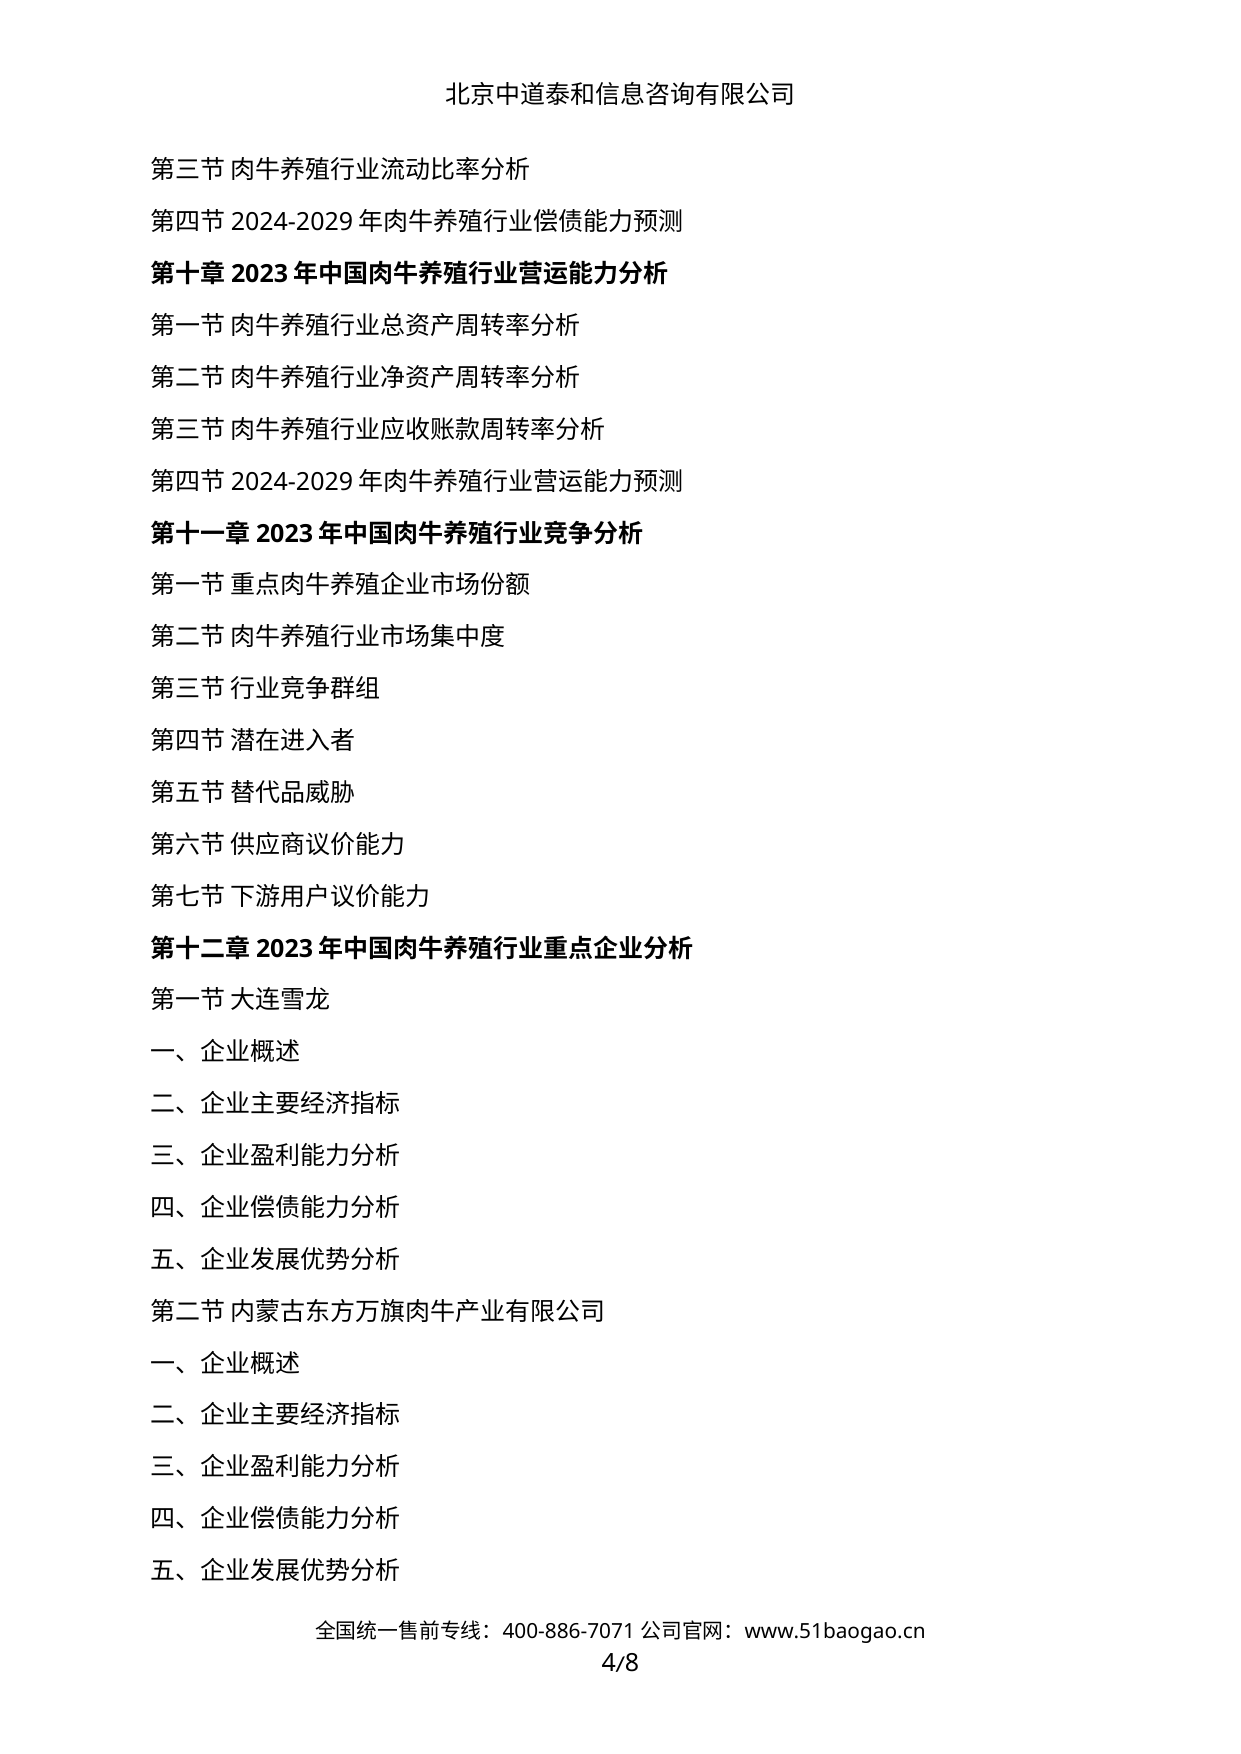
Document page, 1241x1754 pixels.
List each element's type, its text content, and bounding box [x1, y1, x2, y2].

text 第三节 行业竞争群组 [150, 669, 1090, 705]
text 第十一章 2023年中国肉牛养殖行业竞争分析 [150, 513, 1090, 549]
text 一、企业概述 [150, 1343, 1090, 1379]
text 第二节 内蒙古东方万旗肉牛产业有限公司 [150, 1291, 1090, 1327]
text 第二节 肉牛养殖行业市场集中度 [150, 617, 1090, 653]
text 三、企业盈利能力分析 [150, 1136, 1090, 1172]
text 四、企业偿债能力分析 [150, 1187, 1090, 1224]
text 一、企业概述 [150, 1032, 1090, 1068]
text 第三节 肉牛养殖行业流动比率分析 [150, 150, 1090, 186]
text 第十二章 2023年中国肉牛养殖行业重点企业分析 [150, 928, 1090, 964]
text 第四节 2024-2029年肉牛养殖行业偿债能力预测 [150, 202, 1090, 238]
text 第一节 大连雪龙 [150, 980, 1090, 1016]
text 第六节 供应商议价能力 [150, 824, 1090, 861]
text 二、企业主要经济指标 [150, 1395, 1090, 1431]
text 第四节 潜在进入者 [150, 721, 1090, 757]
text 第四节 2024-2029年肉牛养殖行业营运能力预测 [150, 461, 1090, 497]
text 第一节 肉牛养殖行业总资产周转率分析 [150, 306, 1090, 342]
text 四、企业偿债能力分析 [150, 1499, 1090, 1535]
text 第十章 2023年中国肉牛养殖行业营运能力分析 [150, 254, 1090, 290]
text 三、企业盈利能力分析 [150, 1447, 1090, 1483]
text 二、企业主要经济指标 [150, 1084, 1090, 1120]
text 第七节 下游用户议价能力 [150, 876, 1090, 912]
text 五、企业发展优势分析 [150, 1239, 1090, 1276]
text 第二节 肉牛养殖行业净资产周转率分析 [150, 357, 1090, 394]
text 五、企业发展优势分析 [150, 1551, 1090, 1587]
text 第五节 替代品威胁 [150, 772, 1090, 809]
text 第三节 肉牛养殖行业应收账款周转率分析 [150, 409, 1090, 446]
text 第一节 重点肉牛养殖企业市场份额 [150, 565, 1090, 601]
